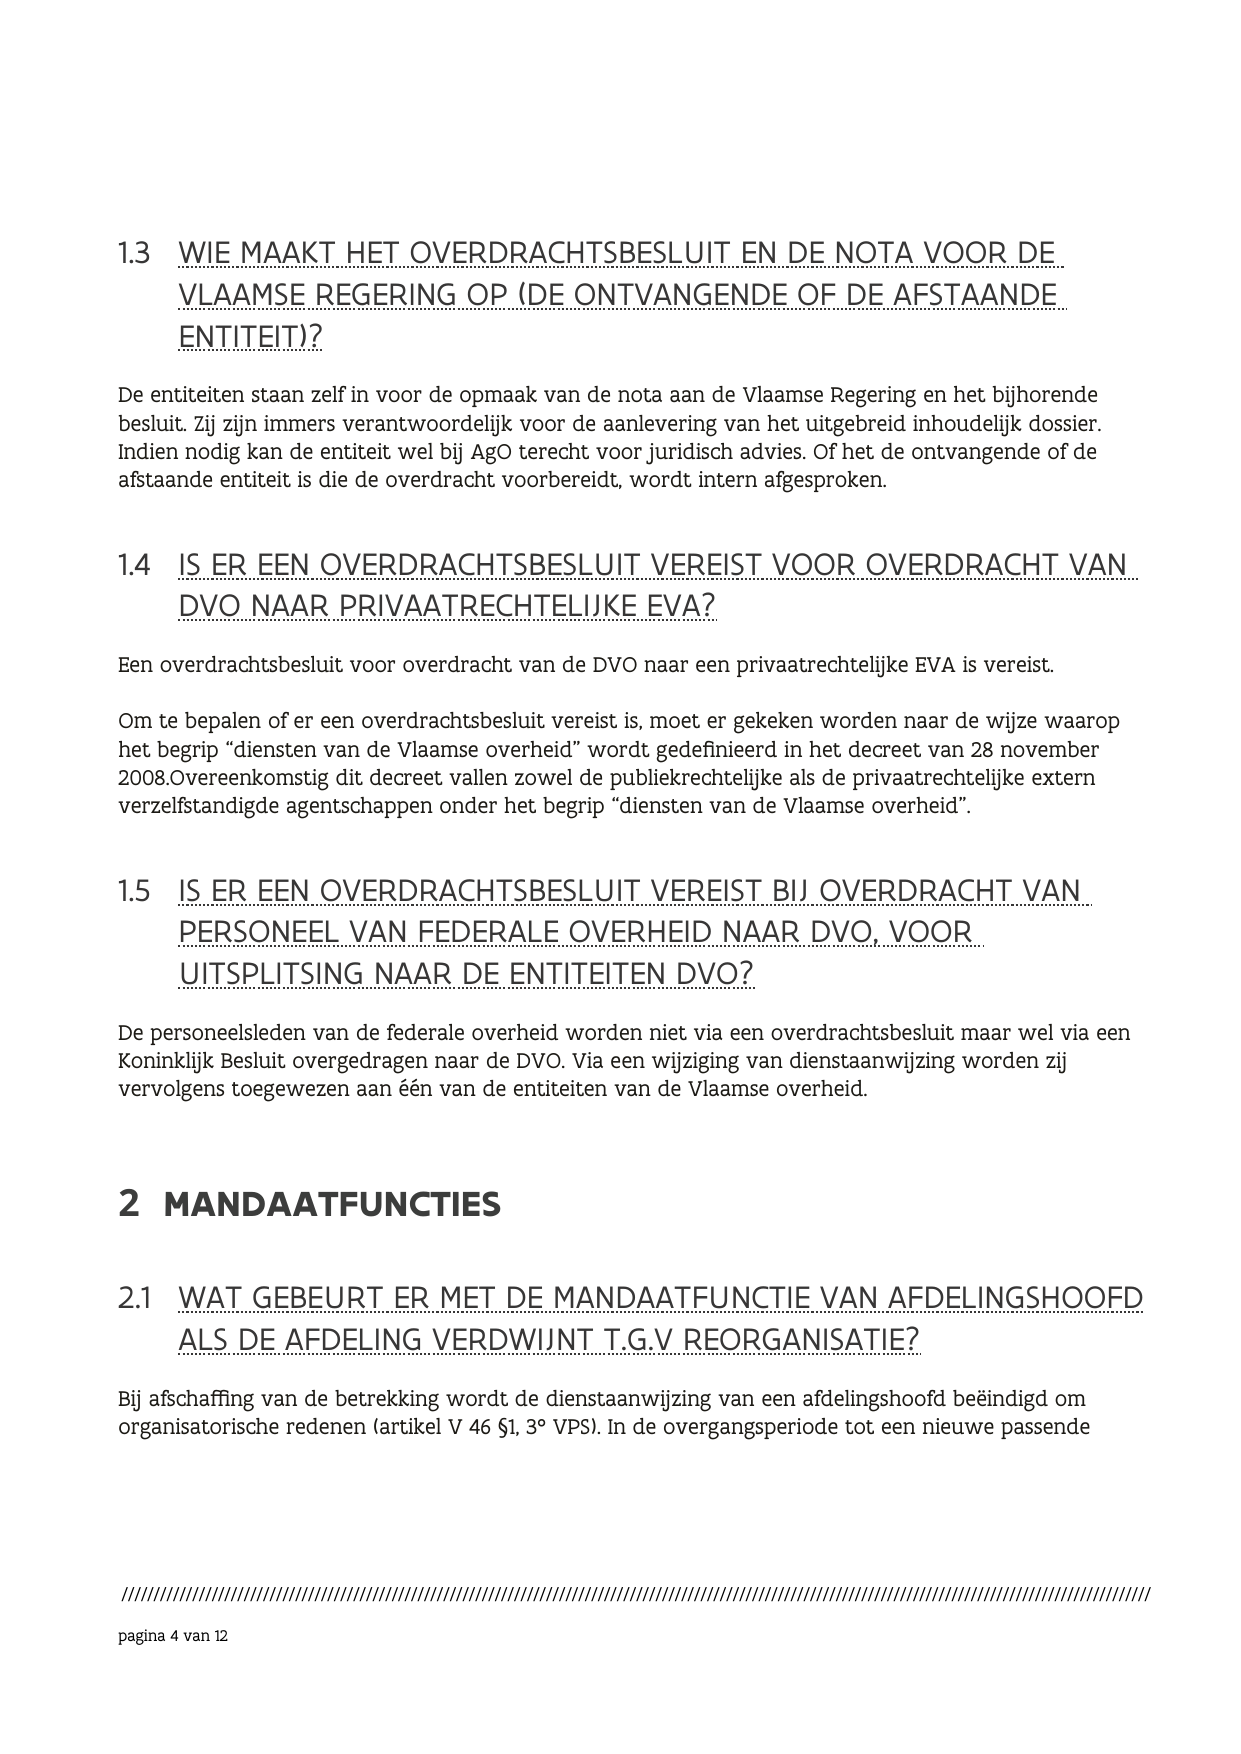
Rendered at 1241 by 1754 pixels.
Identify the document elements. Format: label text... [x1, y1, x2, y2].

subtitle Wie maakt het overdrachtsbesluit en de nota voor de Vlaamse Regering op (de ontvangende of de afstaande entiteit)? [118, 230, 1152, 355]
subtitle Is er een overdrachtsbesluit vereist voor overdracht van DVO naar privaatrechtelijke EVA? [118, 542, 1152, 625]
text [118, 1384, 1152, 1440]
text Om te bepalen of er een overdrachtsbesluit vereist is, moet er gekeken worden naar de wijze waarop het begrip “diensten van de Vlaamse overheid” wordt gedefinieerd in het decreet van 28 november 2008.Overeenkomstig dit decreet vallen zowel de publiekrechtelijke als de privaatrechtelijke extern verzelfstandigde agentschappen onder het begrip “diensten van de Vlaamse overheid”. [118, 706, 1152, 819]
text Een overdrachtsbesluit voor overdracht van de DVO naar een privaatrechtelijke EVA is vereist. [118, 650, 1152, 678]
subtitle MANDAATFUNCTIES [118, 1180, 1152, 1225]
subtitle Is er een overdrachtsbesluit vereist bij overdracht van personeel van federale overheid naar DVO, voor uitsplitsing naar de entiteiten DVO? [118, 868, 1152, 993]
subtitle Wat gebeurt er met de mandaatfunctie van afdelingshoofd als de afdeling verdwijnt t.g.v reorganisatie? [118, 1275, 1152, 1359]
text De personeelsleden van de federale overheid worden niet via een overdrachtsbesluit maar wel via een Koninklijk Besluit overgedragen naar de DVO. Via een wijziging van dienstaanwijzing worden zij vervolgens toegewezen aan één van de entiteiten van de Vlaamse overheid. [118, 1018, 1152, 1102]
text De entiteiten staan zelf in voor de opmaak van de nota aan de Vlaamse Regering en het bijhorende besluit. Zij zijn immers verantwoordelijk voor de aanlevering van het uitgebreid inhoudelijk dossier. Indien nodig kan de entiteit wel bij AgO terecht voor juridisch advies. Of het de ontvangende of de afstaande entiteit is die de overdracht voorbereidt, wordt intern afgesproken. [118, 380, 1152, 493]
